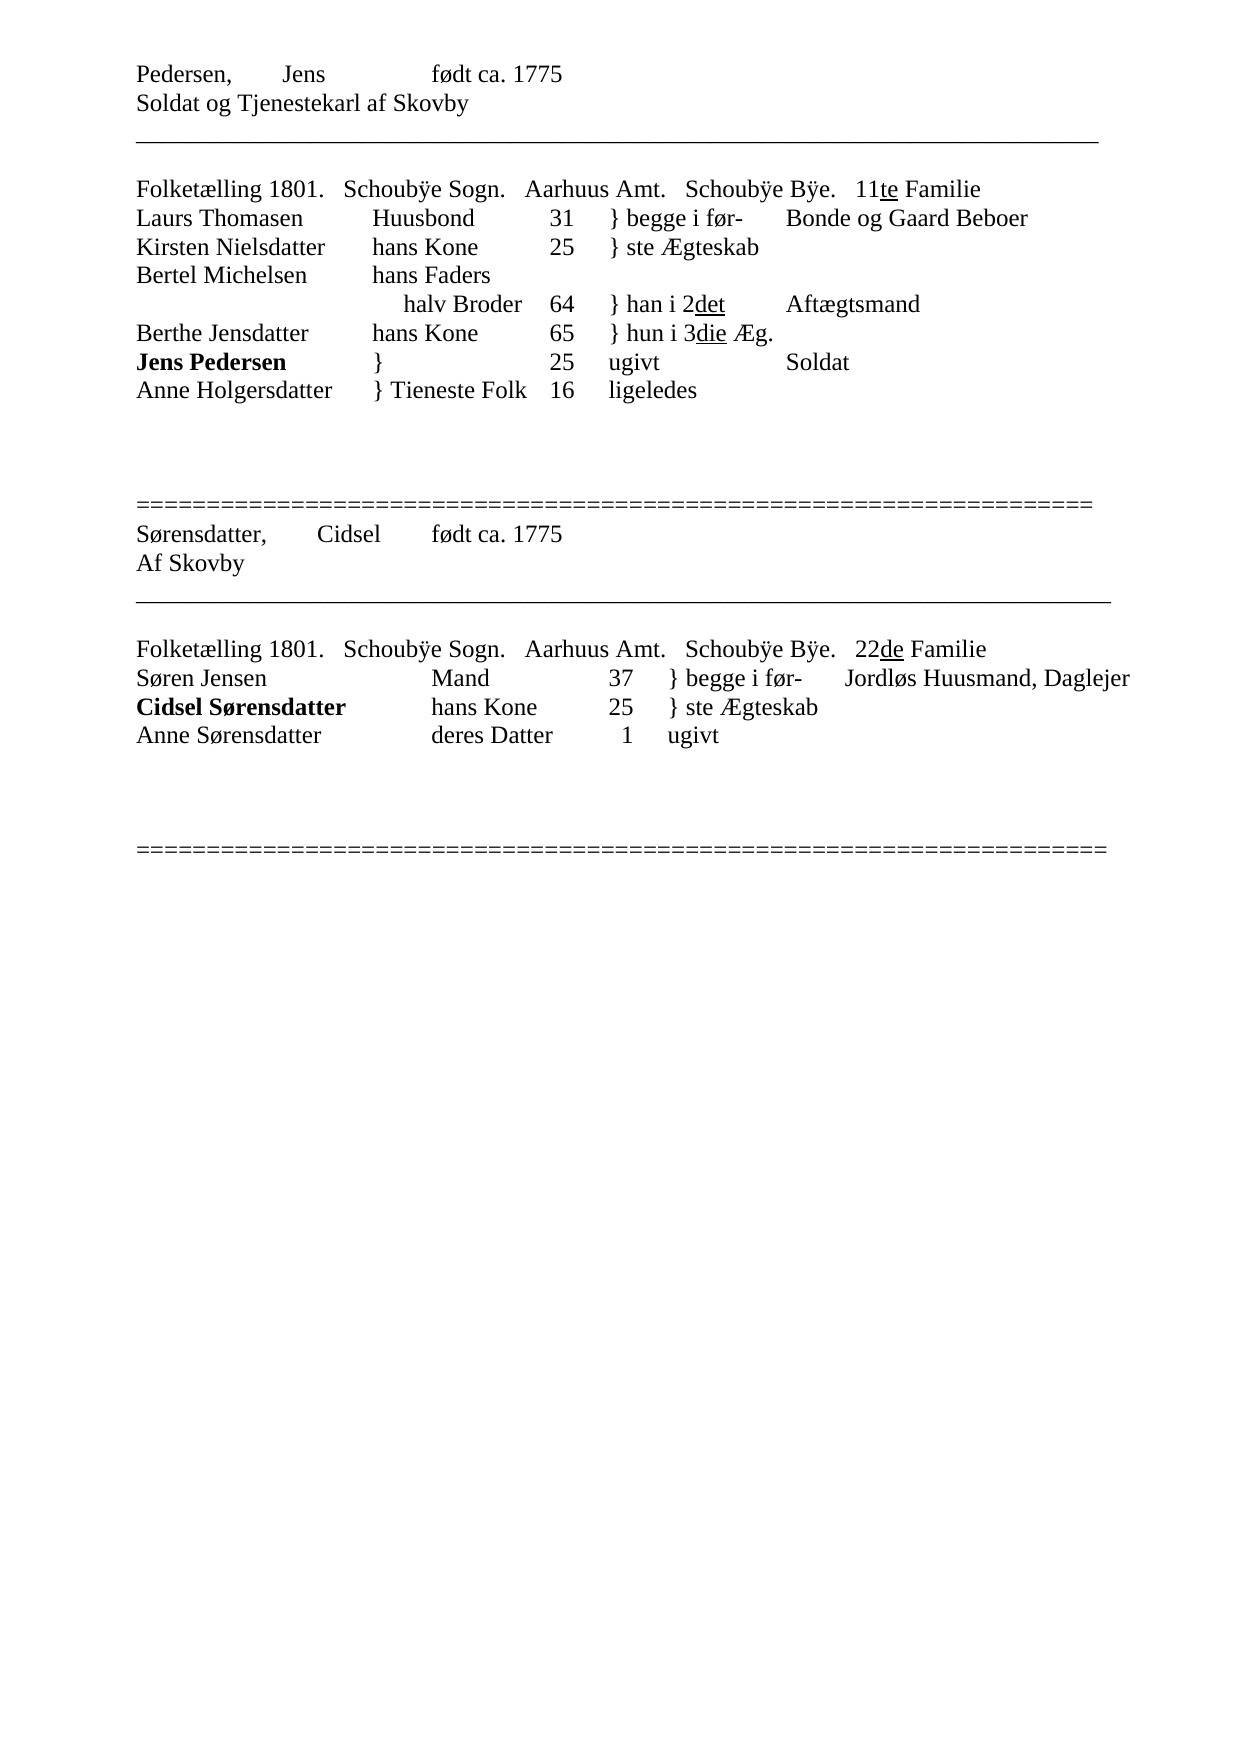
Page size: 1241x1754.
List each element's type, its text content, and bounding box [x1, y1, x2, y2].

text Sørensdatter, Cidsel født ca. 1775 [136, 519, 1146, 548]
text Søren Jensen Mand 37 } begge i før- Jordløs Huusmand, Daglejer [136, 663, 1146, 692]
text Kirsten Nielsdatter hans Kone 25 } ste Ægteskab [136, 232, 1146, 260]
text Pedersen, Jens født ca. 1775 [136, 59, 1146, 88]
text ==================================================================== [136, 490, 1146, 519]
text ______________________________________________________________________________ [136, 577, 1146, 605]
text halv Broder 64 } han i 2det Aftægtsmand [136, 289, 1146, 318]
text Anne Holgersdatter } Tieneste Folk 16 ligeledes [136, 375, 1146, 404]
text Laurs Thomasen Huusbond 31 } begge i før- Bonde og Gaard Beboer [136, 203, 1146, 232]
text Bertel Michelsen hans Faders [136, 260, 1146, 289]
text _____________________________________________________________________________ [136, 117, 1146, 145]
text Folketælling 1801. Schoubÿe Sogn. Aarhuus Amt. Schoubÿe Bÿe. 22de Familie [136, 634, 1146, 663]
text Anne Sørensdatter deres Datter 1 ugivt [136, 720, 1146, 749]
text Jens Pedersen } 25 ugivt Soldat [136, 347, 1146, 375]
text Berthe Jensdatter hans Kone 65 } hun i 3die Æg. [136, 318, 1146, 347]
text Cidsel Sørensdatter hans Kone 25 } ste Ægteskab [136, 692, 1146, 720]
text Folketælling 1801. Schoubÿe Sogn. Aarhuus Amt. Schoubÿe Bÿe. 11te Familie [136, 174, 1146, 203]
text ===================================================================== [136, 835, 1146, 864]
text Af Skovby [136, 548, 1146, 577]
text Soldat og Tjenestekarl af Skovby [136, 88, 1146, 117]
